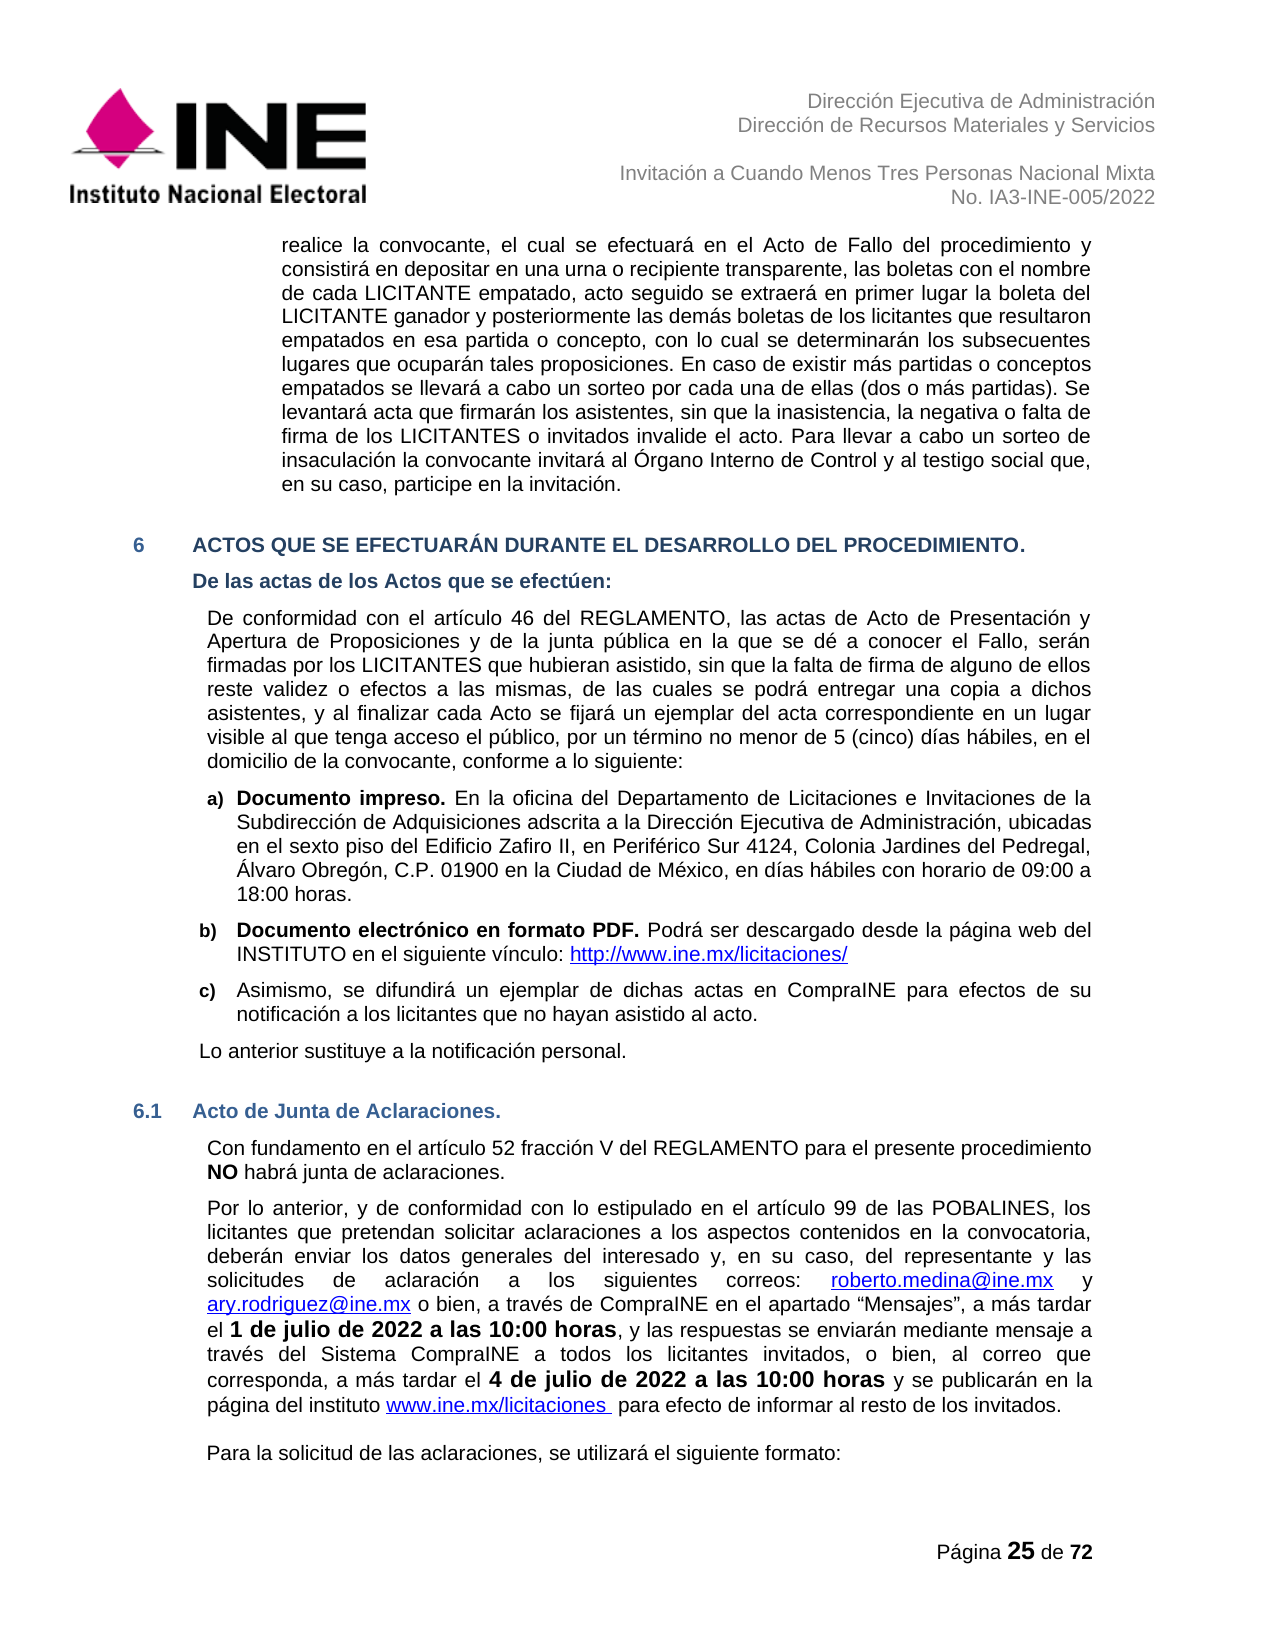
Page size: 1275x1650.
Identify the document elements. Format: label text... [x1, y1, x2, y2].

list Documento electrónico en formato PDF. Podrá ser descargado desde la página web del INSTITUTO en el siguiente vínculo: http://www.ine.mx/licitaciones/ [199, 918, 1092, 966]
text De conformidad con el artículo 46 del REGLAMENTO, las actas de Acto de Presentación y Apertura de Proposiciones y de la junta pública en la que se dé a conocer el Fallo, serán firmadas por los LICITANTES que hubieran asistido, sin que la falta de firma de alguno de ellos reste validez o efectos a las mismas, de las cuales se podrá entregar una copia a dichos asistentes, y al finalizar cada Acto se fijará un ejemplar del acta correspondiente en un lugar visible al que tenga acceso el público, por un término no menor de 5 (cinco) días hábiles, en el domicilio de la convocante, conforme a lo siguiente: [207, 605, 1092, 773]
list Asimismo, se difundirá un ejemplar de dichas actas en CompraINE para efectos de su notificación a los licitantes que no hayan asistido al acto. [199, 978, 1092, 1026]
subtitle ACTOS QUE SE EFECTUARÁN DURANTE EL DESARROLLO DEL PROCEDIMIENTO. [133, 532, 1092, 556]
text Con fundamento en el artículo 52 fracción V del REGLAMENTO para el presente procedimiento NO habrá junta de aclaraciones. [207, 1136, 1092, 1183]
picture [70, 88, 366, 203]
subtitle Acto de Junta de Aclaraciones. [133, 1099, 1092, 1123]
text De las actas de los Actos que se efectúen: [192, 569, 1092, 593]
list Documento impreso. En la oficina del Departamento de Licitaciones e Invitaciones de la Subdirección de Adquisiciones adscrita a la Dirección Ejecutiva de Administración, ubicadas en el sexto piso del Edificio Zafiro II, en Periférico Sur 4124, Colonia Jardines del Pedregal, Álvaro Obregón, C.P. 01900 en la Ciudad de México, en días hábiles con horario de 09:00 a 18:00 horas. [207, 786, 1092, 905]
list Para la solicitud de las aclaraciones, se utilizará el siguiente formato: [206, 1440, 1092, 1464]
list Por lo anterior, y de conformidad con lo estipulado en el artículo 99 de las POBALINES, los licitantes que pretendan solicitar aclaraciones a los aspectos contenidos en la convocatoria, deberán enviar los datos generales del interesado y, en su caso, del representante y las solicitudes de aclaración a los siguientes correos: roberto.medina@ine.mx y ary.rodriguez@ine.mx o bien, a través de CompraINE en el apartado “Mensajes”, a más tardar el 1 de julio de 2022 a las 10:00 horas, y las respuestas se enviarán mediante mensaje a través del Sistema CompraINE a todos los licitantes invitados, o bien, al correo que corresponda, a más tardar el 4 de julio de 2022 a las 10:00 horas y se publicarán en la página del instituto www.ine.mx/licitaciones para efecto de informar al resto de los invitados. [207, 1196, 1092, 1416]
text Lo anterior sustituye a la notificación personal. [133, 1039, 1092, 1063]
